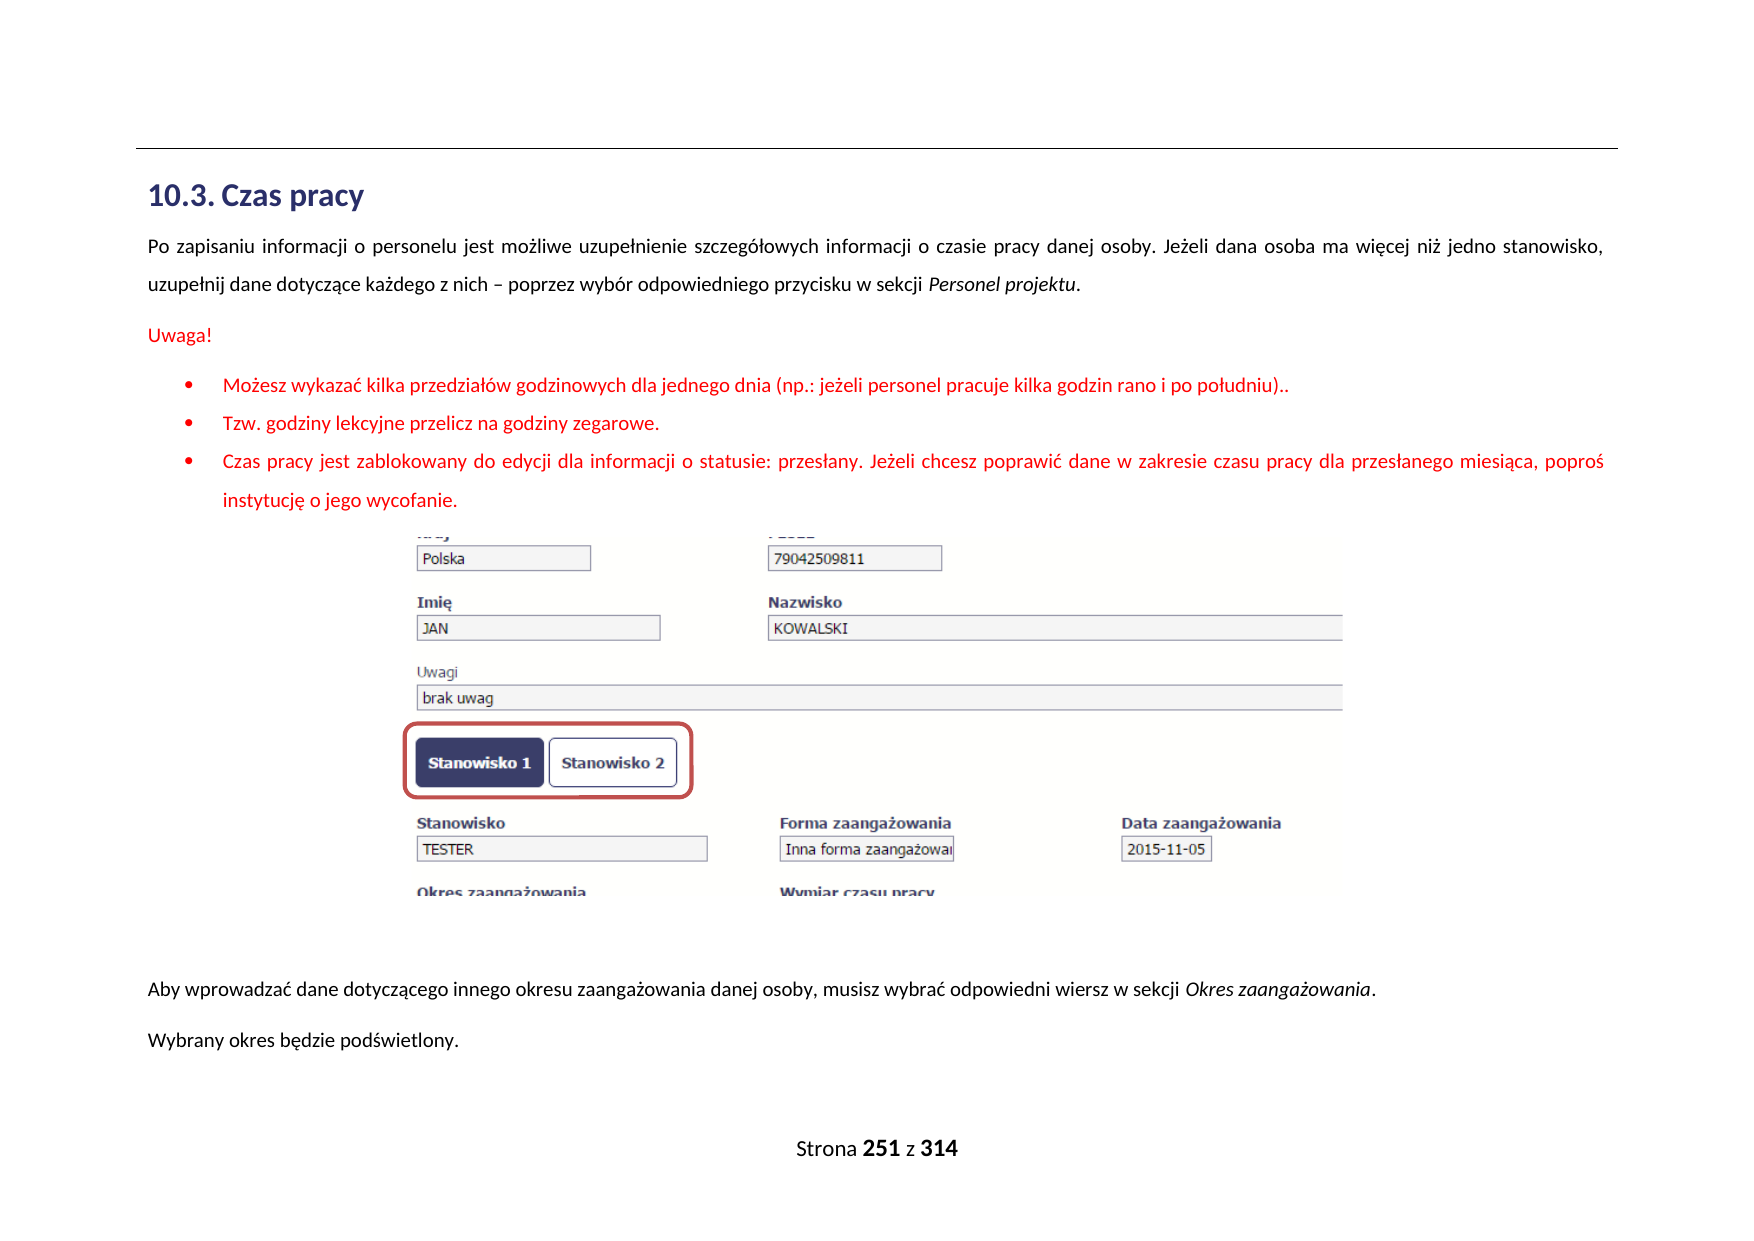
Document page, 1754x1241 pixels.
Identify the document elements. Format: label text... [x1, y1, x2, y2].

list Czas pracy jest zablokowany do edycji dla informacji o statusie: przesłany. Jeżeli chcesz poprawić dane w zakresie czasu pracy dla przesłanego miesiąca, poproś instytucję o jego wycofanie. [185, 449, 1606, 512]
text Po zapisaniu informacji o personelu jest możliwe uzupełnienie szczegółowych informacji o czasie pracy danej osoby. Jeżeli dana osoba ma więcej niż jedno stanowisko, uzupełnij dane dotyczące każdego z nich – poprzez wybór odpowiedniego przycisku w sekcji Personel projektu. [148, 233, 1606, 297]
subtitle Czas pracy [147, 174, 1606, 214]
picture [411, 726, 689, 795]
text Wybrany okres będzie podświetlony. [148, 1027, 1606, 1053]
list Tzw. godziny lekcyjne przelicz na godziny zegarowe. [185, 411, 1606, 436]
text Aby wprowadzać dane dotyczącego innego okresu zaangażowania danej osoby, musisz wybrać odpowiedni wiersz w sekcji Okres zaangażowania. [148, 977, 1606, 1002]
text Uwaga! [148, 322, 1606, 347]
picture [411, 537, 1343, 896]
list Możesz wykazać kilka przedziałów godzinowych dla jednego dnia (np.: jeżeli personel pracuje kilka godzin rano i po południu).. [185, 372, 1606, 398]
